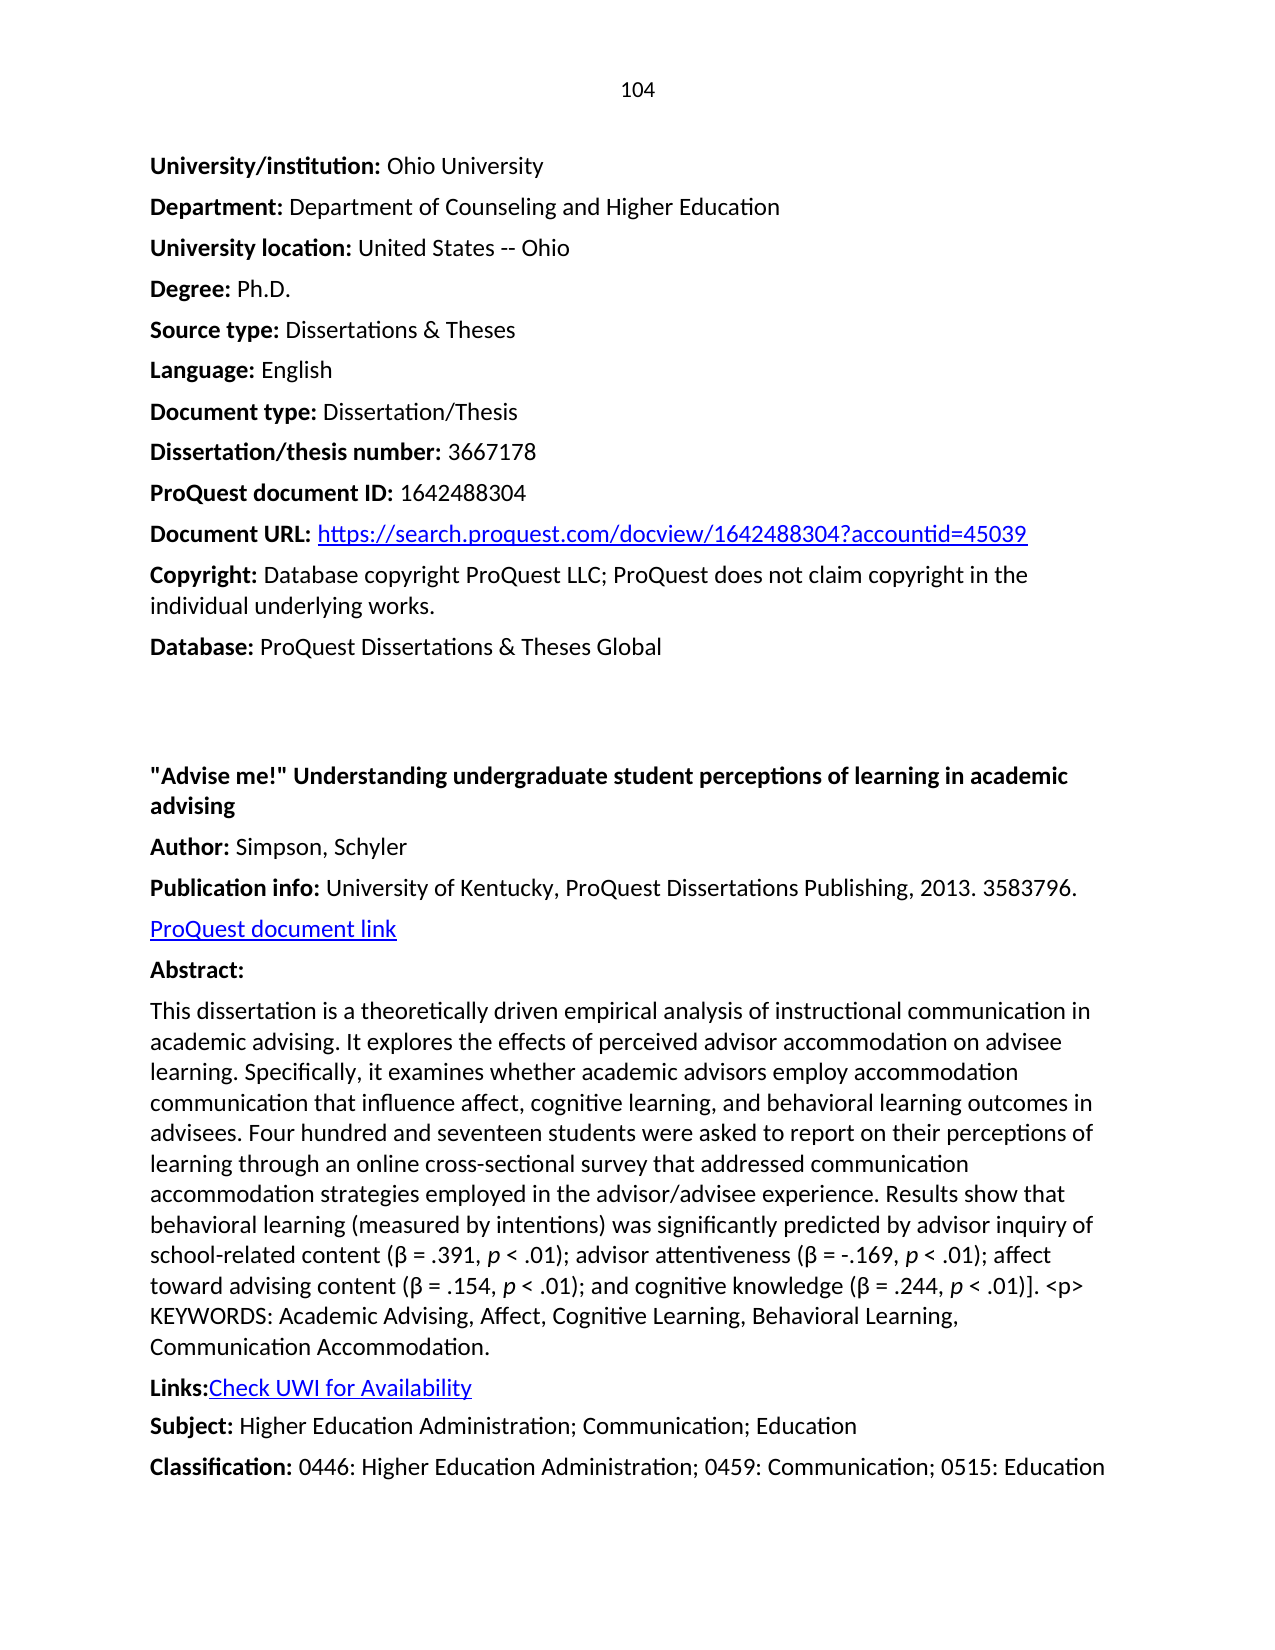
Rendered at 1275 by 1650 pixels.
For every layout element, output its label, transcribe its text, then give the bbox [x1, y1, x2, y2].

text Publication info: University of Kentucky, ProQuest Dissertations Publishing, 2013. 3583796. [150, 872, 1125, 903]
text Subject: Higher Education Administration; Communication; Education [150, 1410, 1125, 1441]
text Abstract: [150, 954, 1125, 985]
text Database: ProQuest Dissertations & Theses Global [150, 631, 1125, 661]
text ProQuest document link [150, 913, 1125, 944]
text Links:Check UWI for Availability [150, 1372, 1125, 1402]
text Document type: Dissertation/Thesis [150, 396, 1125, 426]
text This dissertation is a theoretically driven empirical analysis of instructional communication in academic advising. It explores the effects of perceived advisor accommodation on advisee learning. Specifically, it examines whether academic advisors employ accommodation communication that influence affect, cognitive learning, and behavioral learning outcomes in advisees. Four hundred and seventeen students were asked to report on their perceptions of learning through an online cross-sectional survey that addressed communication accommodation strategies employed in the advisor/advisee experience. Results show that behavioral learning (measured by intentions) was significantly predicted by advisor inquiry of school-related content (β = .391, p < .01); advisor attentiveness (β = -.169, p < .01); affect toward advising content (β = .154, p < .01); and cognitive knowledge (β = .244, p < .01)]. <p> KEYWORDS: Academic Advising, Affect, Cognitive Learning, Behavioral Learning, Communication Accommodation. [150, 995, 1125, 1361]
text ProQuest document ID: 1642488304 [150, 477, 1125, 508]
text Copyright: Database copyright ProQuest LLC; ProQuest does not claim copyright in the individual underlying works. [150, 559, 1125, 620]
text Department: Department of Counseling and Higher Education [150, 191, 1125, 221]
text Source type: Dissertations & Theses [150, 314, 1125, 344]
text Language: English [150, 355, 1125, 385]
text Document URL: https://search.proquest.com/docview/1642488304?accountid=45039 [150, 518, 1125, 549]
text Dissertation/thesis number: 3667178 [150, 437, 1125, 467]
text Classification: 0446: Higher Education Administration; 0459: Communication; 0515: Education [150, 1451, 1125, 1482]
text University/institution: Ohio University [150, 150, 1125, 181]
text Degree: Ph.D. [150, 273, 1125, 303]
text "Advise me!" Understanding undergraduate student perceptions of learning in academic advising [150, 760, 1125, 821]
text University location: United States -- Ohio [150, 232, 1125, 262]
text Author: Simpson, Schyler [150, 831, 1125, 862]
